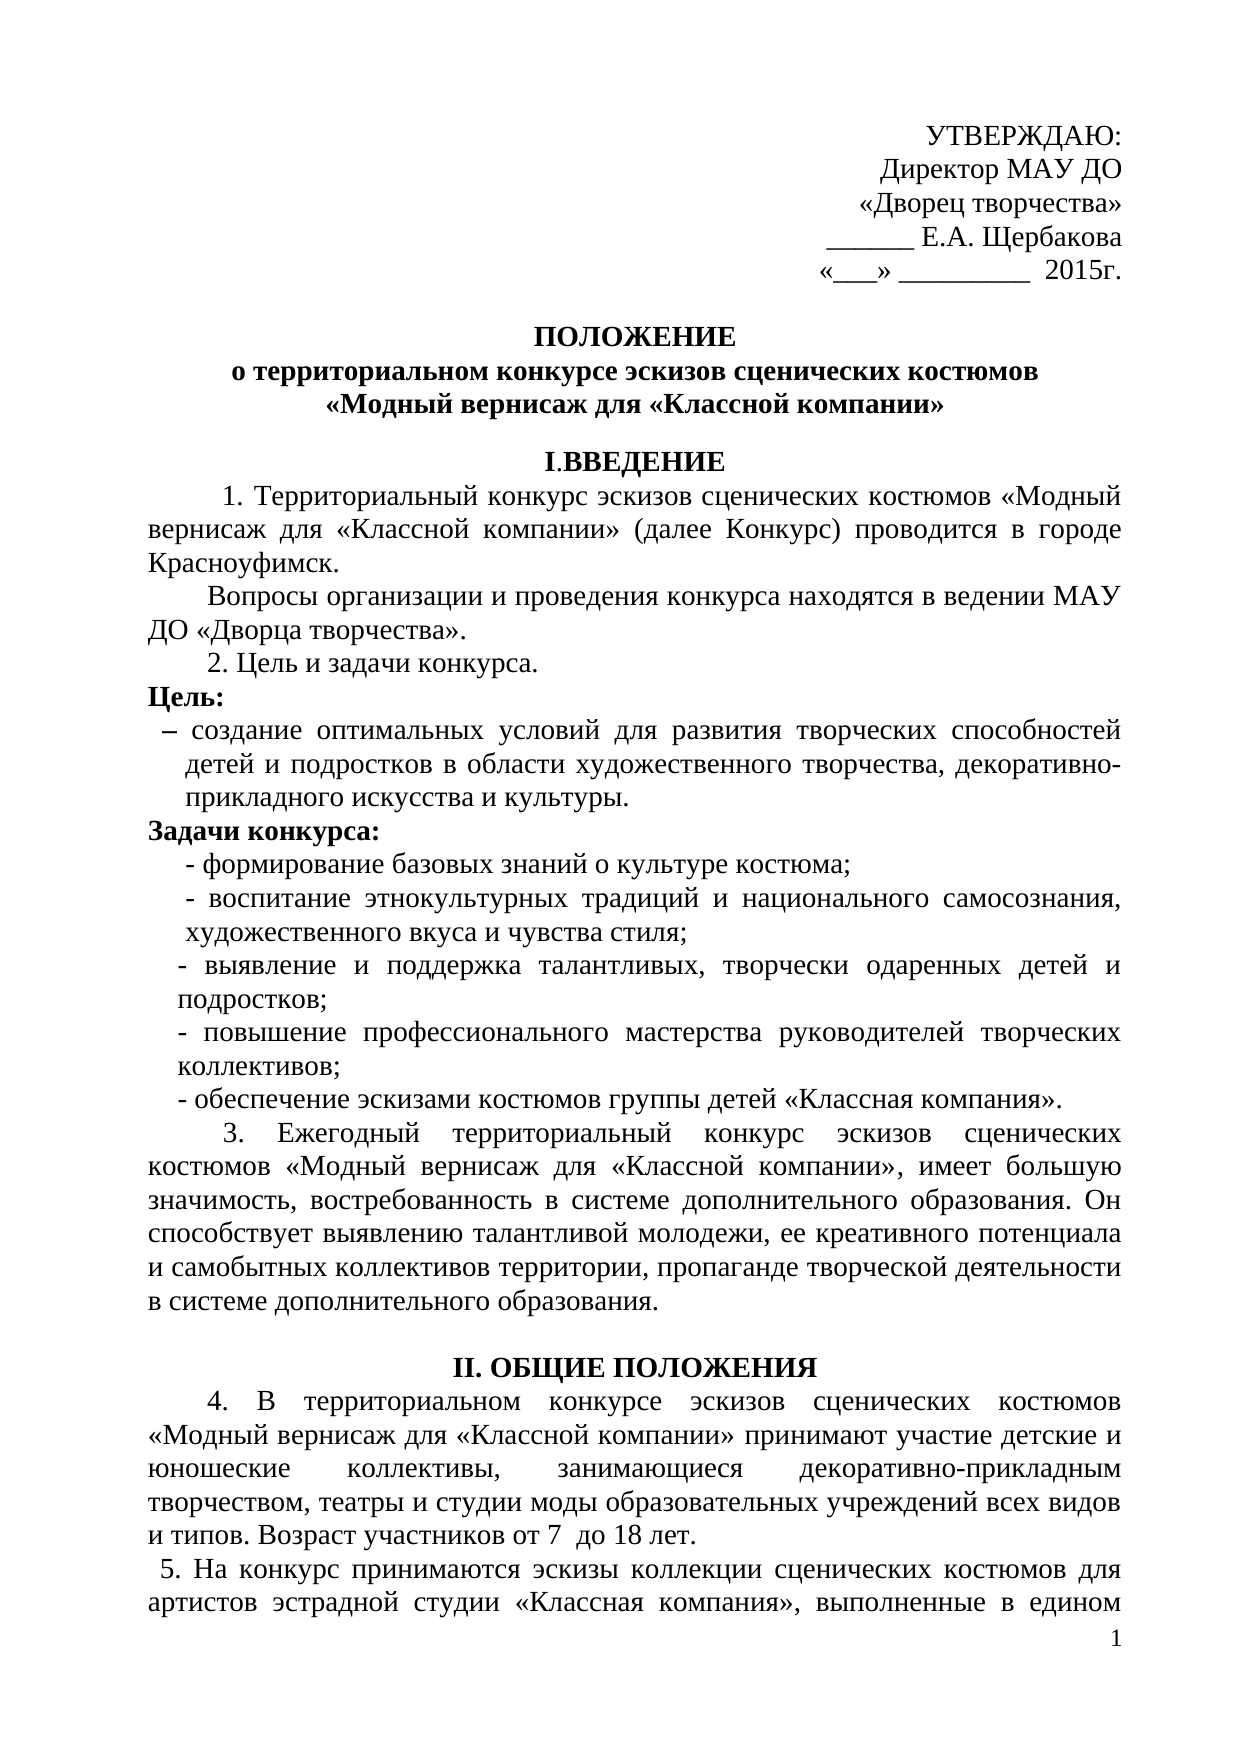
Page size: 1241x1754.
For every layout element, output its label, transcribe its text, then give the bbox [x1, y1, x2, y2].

text 1. Территориальный конкурс эскизов сценических костюмов «Модный вернисаж для «Классной компании» (далее Конкурс) проводится в городе Красноуфимск. [148, 478, 1122, 578]
text «Модный вернисаж для «Классной компании» [148, 386, 1122, 420]
text Цель: [148, 679, 1122, 712]
text Вопросы организации и проведения конкурса находятся в ведении МАУ ДО «Дворца творчества». [148, 578, 1122, 645]
text - формирование базовых знаний о культуре костюма; [185, 847, 1122, 880]
subtitle ПОЛОЖЕНИЕ [148, 319, 1122, 353]
text – создание оптимальных условий для развития творческих способностей детей и подростков в области художественного творчества, декоративно-прикладного искусства и культуры. [148, 712, 1122, 813]
text 4. В территориальном конкурсе эскизов сценических костюмов «Модный вернисаж для «Классной компании» принимают участие детские и юношеские коллективы, занимающиеся декоративно-прикладным творчеством, театры и студии моды образовательных учреждений всех видов и типов. Возраст участников от 7 до 18 лет. [148, 1383, 1122, 1551]
text Директор МАУ ДО [148, 152, 1122, 185]
text - воспитание этнокультурных традиций и национального самосознания, художественного вкуса и чувства стиля; [185, 880, 1122, 947]
text о территориальном конкурсе эскизов сценических костюмов [148, 353, 1122, 386]
text I.ВВЕДЕНИЕ [148, 444, 1122, 478]
text УТВЕРЖДАЮ: [148, 118, 1122, 152]
text ______ Е.А. Щербакова [148, 219, 1122, 252]
text «Дворец творчества» [148, 185, 1122, 219]
text 2. Цель и задачи конкурса. [148, 645, 1122, 679]
text 3. Ежегодный территориальный конкурс эскизов сценических костюмов «Модный вернисаж для «Классной компании», имеет большую значимость, востребованность в системе дополнительного образования. Он способствует выявлению талантливой молодежи, ее креативного потенциала и самобытных коллективов территории, пропаганде творческой деятельности в системе дополнительного образования. [148, 1115, 1122, 1316]
subtitle II. ОБЩИЕ ПОЛОЖЕНИЯ [148, 1350, 1122, 1383]
text - обеспечение эскизами костюмов группы детей «Классная компания». [177, 1081, 1122, 1115]
text - выявление и поддержка талантливых, творчески одаренных детей и подростков; [177, 947, 1122, 1014]
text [148, 1551, 1122, 1618]
text - повышение профессионального мастерства руководителей творческих коллективов; [177, 1014, 1122, 1081]
text «___» _________ 2015г. [148, 252, 1122, 286]
text Задачи конкурса: [148, 813, 1122, 847]
